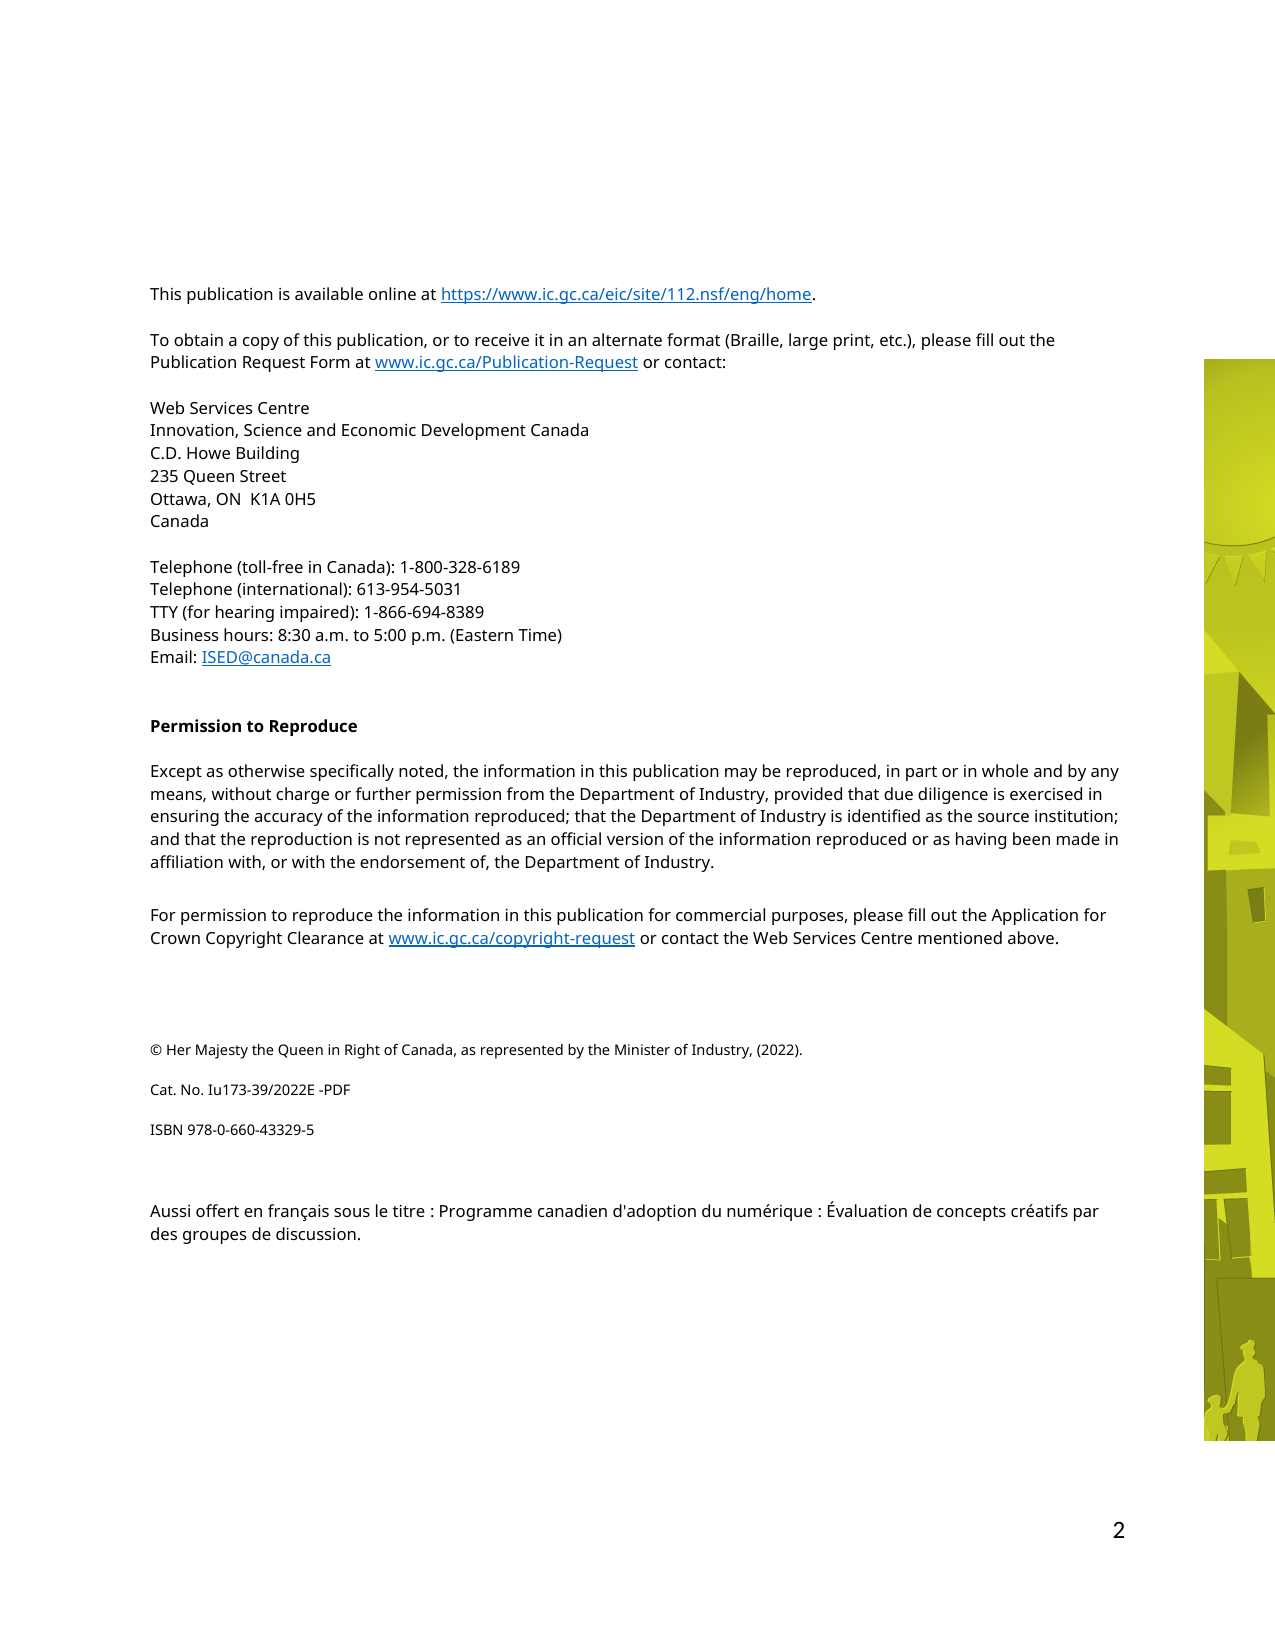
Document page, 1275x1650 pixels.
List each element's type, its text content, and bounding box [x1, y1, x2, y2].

text TTY (for hearing impaired): 1-866-694-8389 [150, 601, 1125, 623]
text Cat. No. Iu173-39/2022E -PDF [150, 1080, 1125, 1099]
text Business hours: 8:30 a.m. to 5:00 p.m. (Eastern Time) [150, 623, 1125, 646]
picture [4, 47, 1275, 1650]
text Telephone (toll-free in Canada): 1-800-328-6189 [150, 555, 1125, 578]
text Web Services Centre [150, 396, 1125, 419]
text ISBN 978-0-660-43329-5 [150, 1119, 1125, 1139]
text This publication is available online at https://www.ic.gc.ca/eic/site/112.nsf/eng/home. [150, 283, 1125, 305]
text Email: ISED@canada.ca [150, 646, 1125, 669]
text Ottawa, ON K1A 0H5 [150, 487, 1125, 510]
text © Her Majesty the Queen in Right of Canada, as represented by the Minister of Industry, (2022). [150, 1040, 1125, 1060]
text 235 Queen Street [150, 464, 1125, 487]
text Except as otherwise specifically noted, the information in this publication may be reproduced, in part or in whole and by any means, without charge or further permission from the Department of Industry, provided that due diligence is exercised in ensuring the accuracy of the information reproduced; that the Department of Industry is identified as the source institution; and that the reproduction is not represented as an official version of the information reproduced or as having been made in affiliation with, or with the endorsement of, the Department of Industry. [150, 759, 1125, 873]
text Permission to Reproduce [150, 714, 1125, 737]
text C.D. Howe Building [150, 442, 1125, 464]
text Aussi offert en français sous le titre : Programme canadien d'adoption du numérique : Évaluation de concepts créatifs par des groupes de discussion. [150, 1200, 1125, 1245]
text For permission to reproduce the information in this publication for commercial purposes, please fill out the Application for Crown Copyright Clearance at www.ic.gc.ca/copyright-request or contact the Web Services Centre mentioned above. [150, 904, 1125, 949]
text Telephone (international): 613-954-5031 [150, 578, 1125, 601]
text Canada [150, 510, 1125, 532]
text Innovation, Science and Economic Development Canada [150, 419, 1125, 442]
text To obtain a copy of this publication, or to receive it in an alternate format (Braille, large print, etc.), please fill out the Publication Request Form at www.ic.gc.ca/Publication-Request or contact: [150, 328, 1125, 373]
